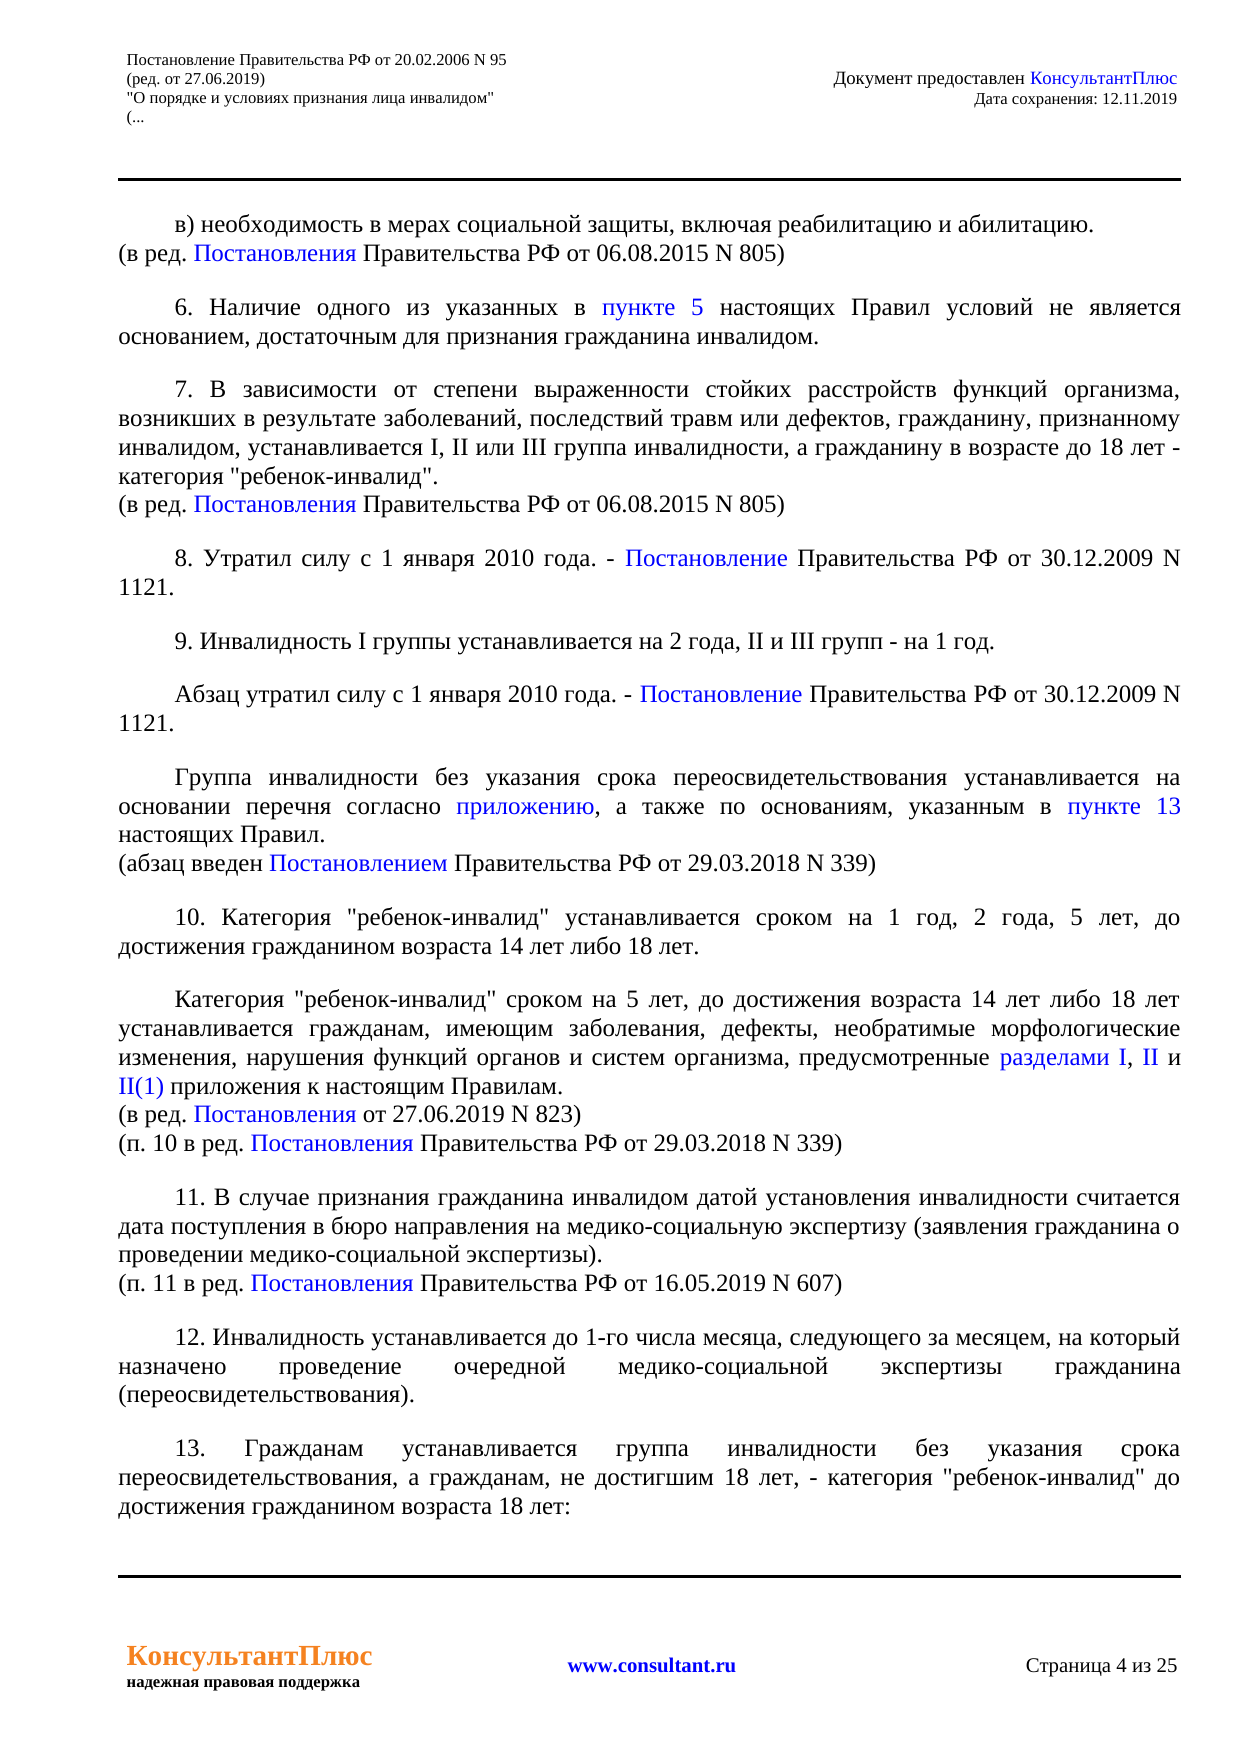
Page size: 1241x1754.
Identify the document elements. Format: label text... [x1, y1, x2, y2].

text 10. Категория "ребенок-инвалид" устанавливается сроком на 1 год, 2 года, 5 лет, до достижения гражданином возраста 14 лет либо 18 лет. [118, 902, 1181, 959]
text (п. 10 в ред. Постановления Правительства РФ от 29.03.2018 N 339) [118, 1128, 1181, 1157]
text 6. Наличие одного из указанных в пункте 5 настоящих Правил условий не является основанием, достаточным для признания гражданина инвалидом. [118, 292, 1181, 349]
text (в ред. Постановления Правительства РФ от 06.08.2015 N 805) [118, 489, 1181, 518]
text (в ред. Постановления Правительства РФ от 06.08.2015 N 805) [118, 238, 1181, 267]
text Категория "ребенок-инвалид" сроком на 5 лет, до достижения возраста 14 лет либо 18 лет устанавливается гражданам, имеющим заболевания, дефекты, необратимые морфологические изменения, нарушения функций органов и систем организма, предусмотренные разделами I, II и II(1) приложения к настоящим Правилам. [118, 984, 1181, 1099]
text 9. Инвалидность I группы устанавливается на 2 года, II и III групп - на 1 год. [118, 626, 1181, 654]
text (п. 11 в ред. Постановления Правительства РФ от 16.05.2019 N 607) [118, 1268, 1181, 1297]
text 12. Инвалидность устанавливается до 1-го числа месяца, следующего за месяцем, на который назначено проведение очередной медико-социальной экспертизы гражданина (переосвидетельствования). [118, 1322, 1181, 1408]
text (в ред. Постановления от 27.06.2019 N 823) [118, 1099, 1181, 1128]
text 7. В зависимости от степени выраженности стойких расстройств функций организма, возникших в результате заболеваний, последствий травм или дефектов, гражданину, признанному инвалидом, устанавливается I, II или III группа инвалидности, а гражданину в возрасте до 18 лет - категория "ребенок-инвалид". [118, 374, 1181, 489]
text в) необходимость в мерах социальной защиты, включая реабилитацию и абилитацию. [118, 209, 1181, 238]
text Абзац утратил силу c 1 января 2010 года. - Постановление Правительства РФ от 30.12.2009 N 1121. [118, 679, 1181, 737]
text 11. В случае признания гражданина инвалидом датой установления инвалидности считается дата поступления в бюро направления на медико-социальную экспертизу (заявления гражданина о проведении медико-социальной экспертизы). [118, 1182, 1181, 1268]
text 8. Утратил силу c 1 января 2010 года. - Постановление Правительства РФ от 30.12.2009 N 1121. [118, 543, 1181, 601]
text (абзац введен Постановлением Правительства РФ от 29.03.2018 N 339) [118, 848, 1181, 877]
text 13. Гражданам устанавливается группа инвалидности без указания срока переосвидетельствования, а гражданам, не достигшим 18 лет, - категория "ребенок-инвалид" до достижения гражданином возраста 18 лет: [118, 1433, 1181, 1519]
text Группа инвалидности без указания срока переосвидетельствования устанавливается на основании перечня согласно приложению, а также по основаниям, указанным в пункте 13 настоящих Правил. [118, 762, 1181, 848]
